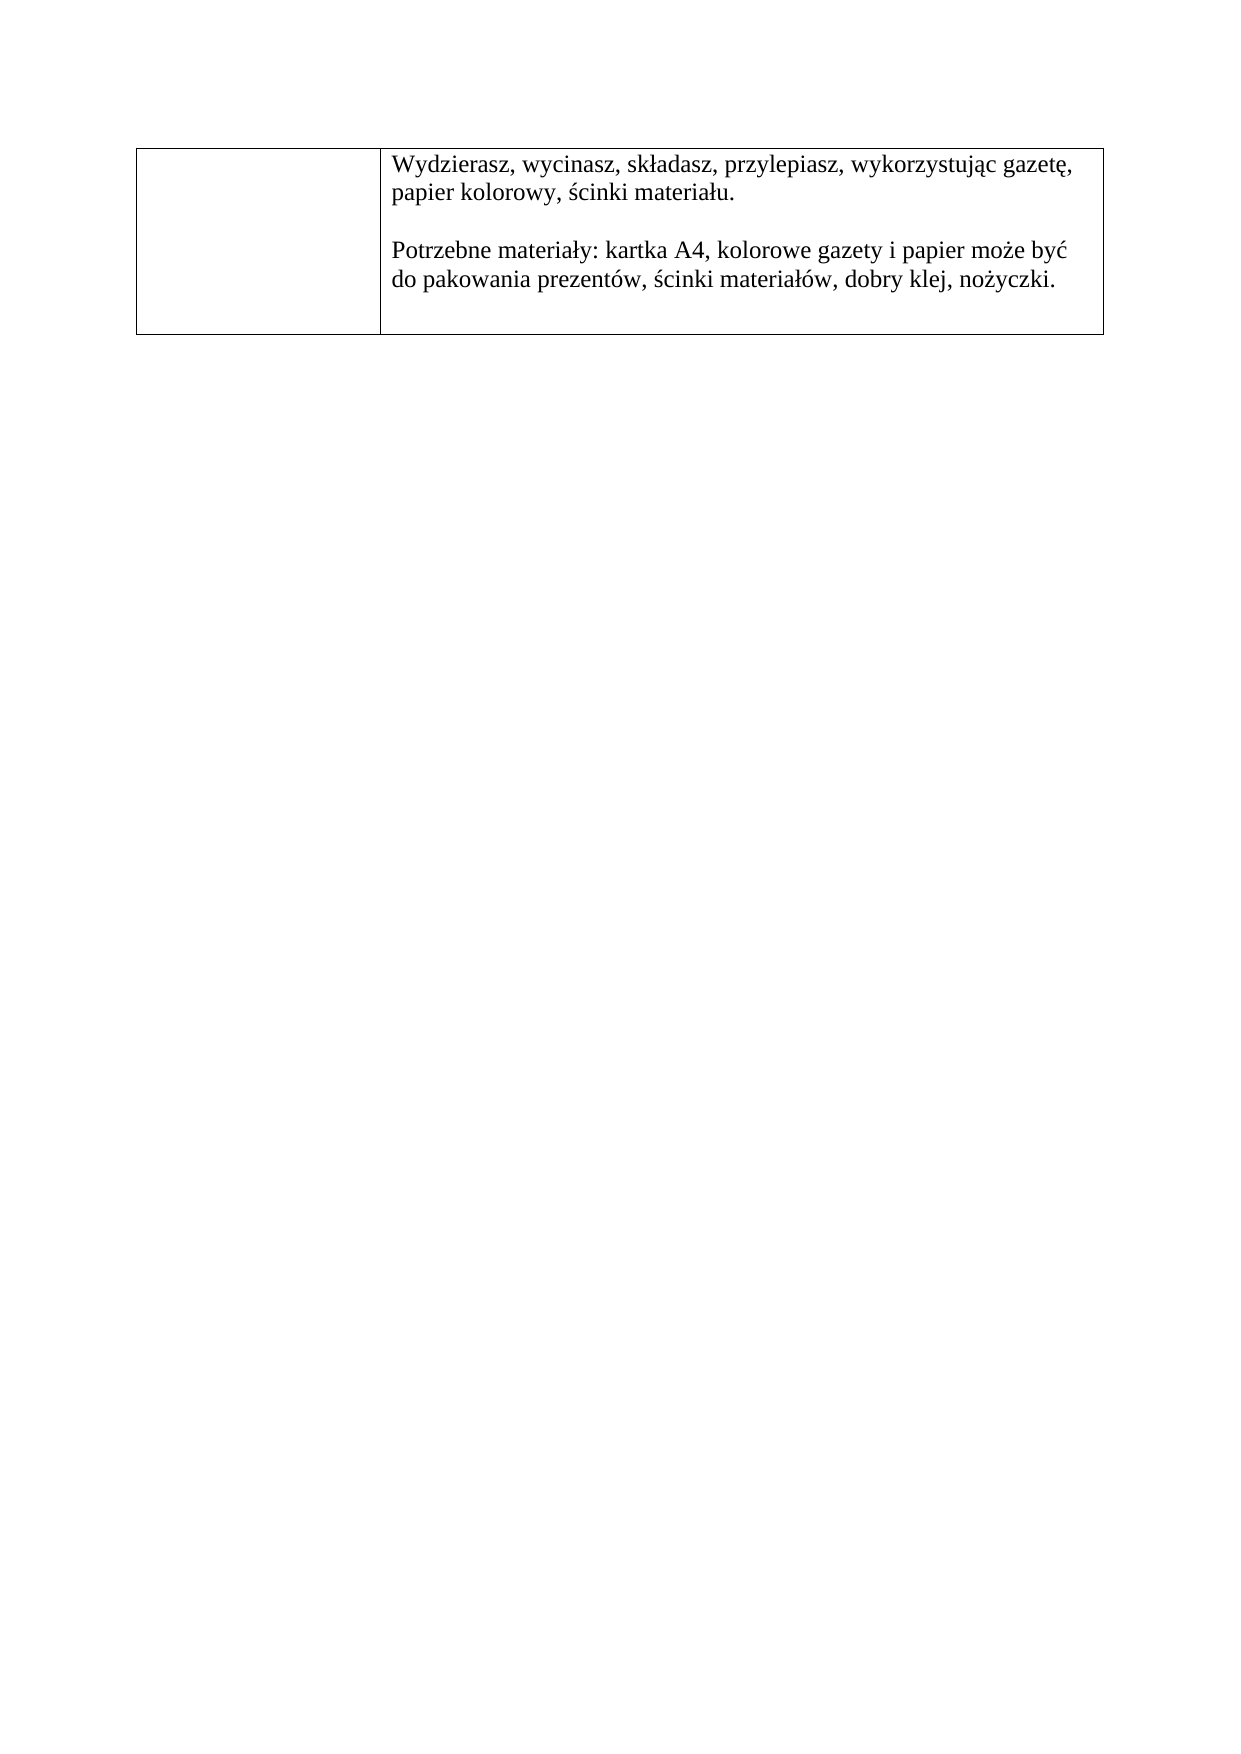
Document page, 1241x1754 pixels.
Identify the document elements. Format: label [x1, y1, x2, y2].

table_cell [137, 149, 380, 334]
